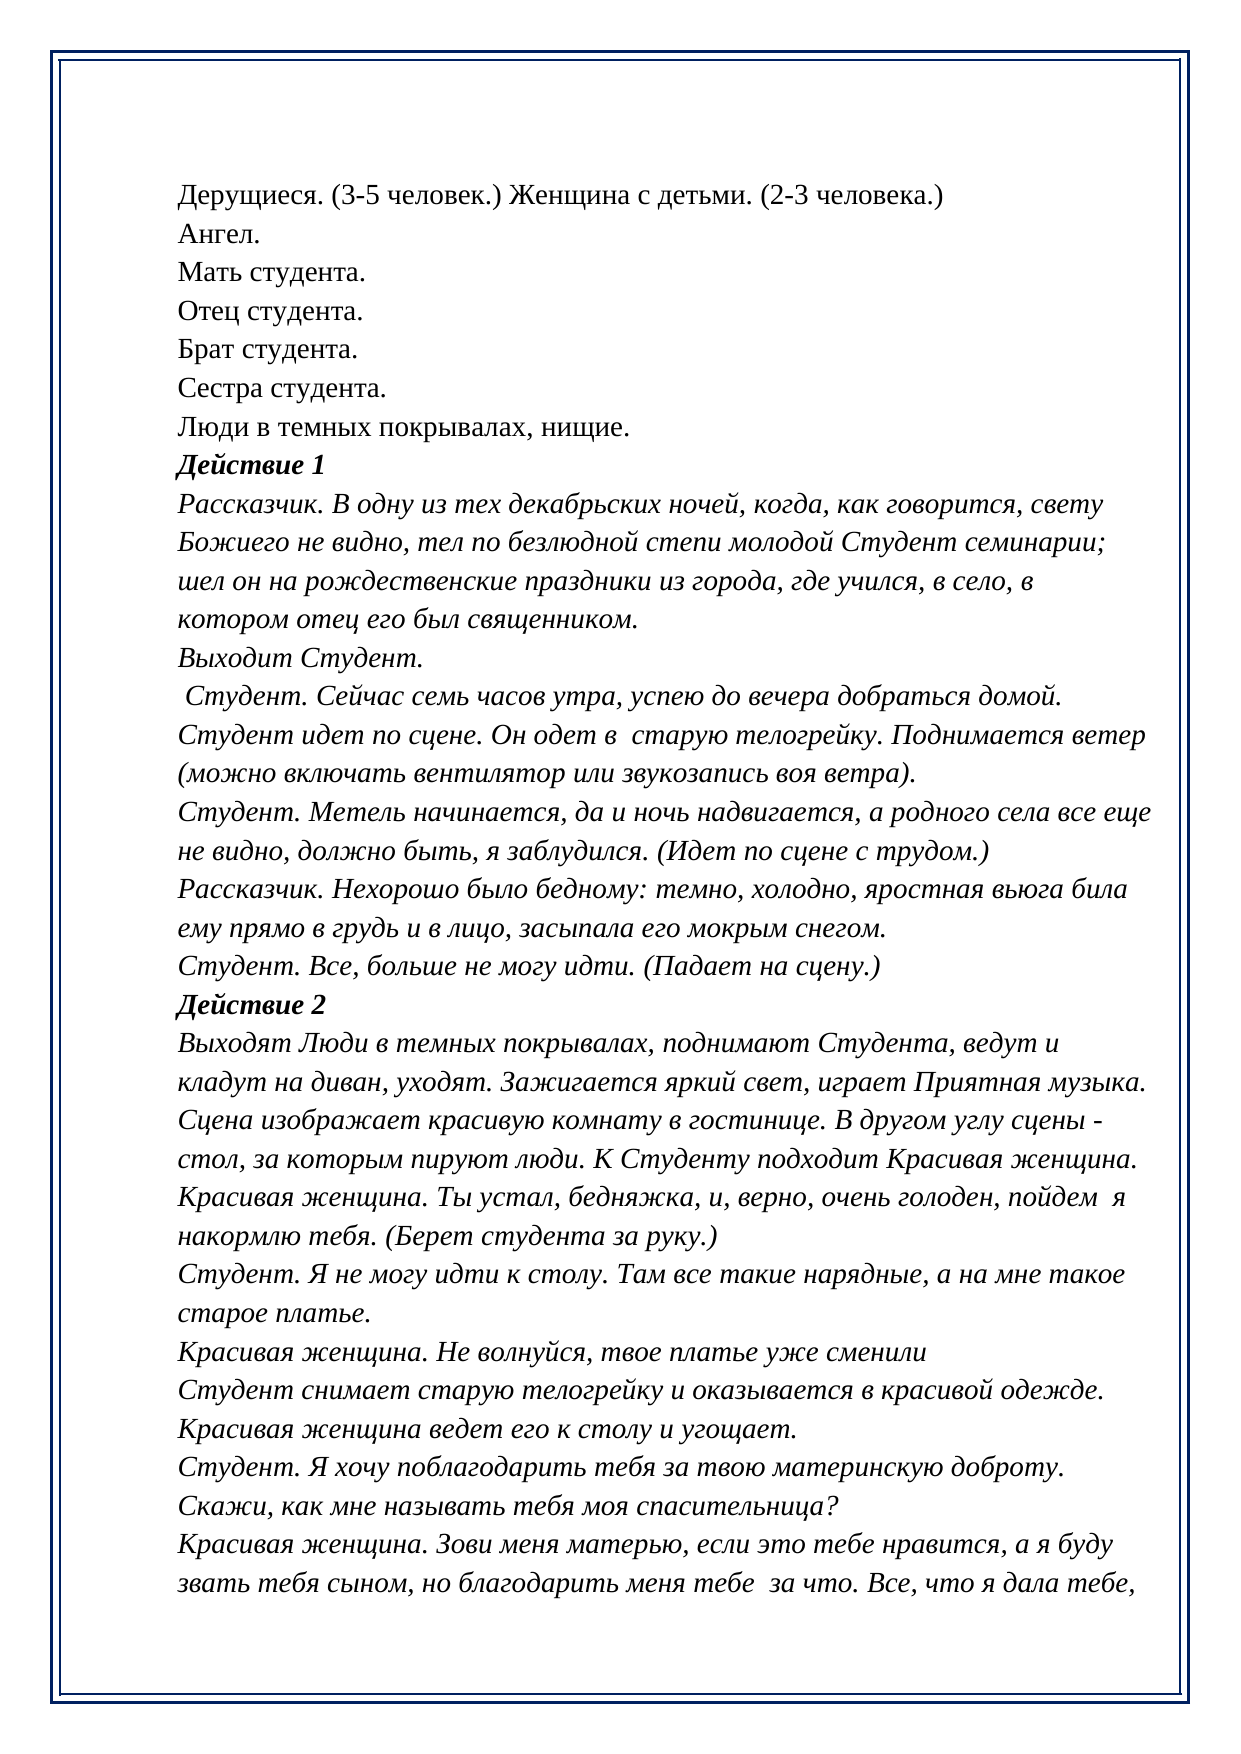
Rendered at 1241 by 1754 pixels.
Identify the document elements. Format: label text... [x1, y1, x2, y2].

text Сестра студента. [177, 370, 1152, 404]
text Ангел. [177, 216, 1152, 249]
text Студент. Все, больше не могу идти. (Падает на сцену.) [177, 948, 1152, 982]
text Красивая женщина. Ты устал, бедняжка, и, верно, очень голоден, пойдем я накормлю тебя. (Берет студента за руку.) [177, 1179, 1152, 1252]
text Выходит Студент. [177, 640, 1152, 673]
text Действие 1 [177, 447, 1152, 481]
text Рассказчик. Нехорошо было бедному: темно, холодно, яростная вьюга била ему прямо в грудь и в лицо, засыпала его мокрым снегом. [177, 871, 1152, 943]
text Отец студента. [177, 293, 1152, 327]
text Студент идет по сцене. Он одет в старую телогрейку. Поднимается ветер (можно включать вентилятор или звукозапись воя ветра). [177, 717, 1152, 789]
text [177, 1526, 1152, 1598]
text Студент снимает старую телогрейку и оказывается в красивой одежде. Красивая женщина ведет его к столу и угощает. [177, 1372, 1152, 1444]
text Студент. Я не могу идти к столу. Там все такие нарядные, а на мне такое старое платье. [177, 1257, 1152, 1329]
text Студент. Я хочу поблагодарить тебя за твою материнскую доброту. Скажи, как мне называть тебя моя спасительница? [177, 1449, 1152, 1521]
text Дерущиеся. (3-5 человек.) Женщина с детьми. (2-3 человека.) [177, 177, 1152, 211]
text Красивая женщина. Не волнуйся, твое платье уже сменили [177, 1334, 1152, 1367]
text Студент. Метель начинается, да и ночь надвигается, а родного села все еще не видно, должно быть, я заблудился. (Идет по сцене с трудом.) [177, 794, 1152, 866]
text Выходят Люди в темных покрывалах, поднимают Студента, ведут и кладут на диван, уходят. Зажигается яркий свет, играет Приятная музыка. Сцена изображает красивую комнату в гостинице. В другом углу сцены - стол, за которым пируют люди. К Студенту подходит Красивая женщина. [177, 1025, 1152, 1174]
text Действие 2 [177, 987, 1152, 1020]
text Студент. Сейчас семь часов утра, успею до вечера добраться домой. [177, 678, 1152, 712]
text Рассказчик. В одну из тех декабрьских ночей, когда, как говорится, свету Божиего не видно, тел по безлюдной степи молодой Студент семинарии; шел он на рождественские праздники из города, где учился, в село, в котором отец его был священником. [177, 486, 1152, 635]
text Люди в темных покрывалах, нищие. [177, 409, 1152, 442]
text Брат студента. [177, 332, 1152, 365]
text Мать студента. [177, 254, 1152, 288]
